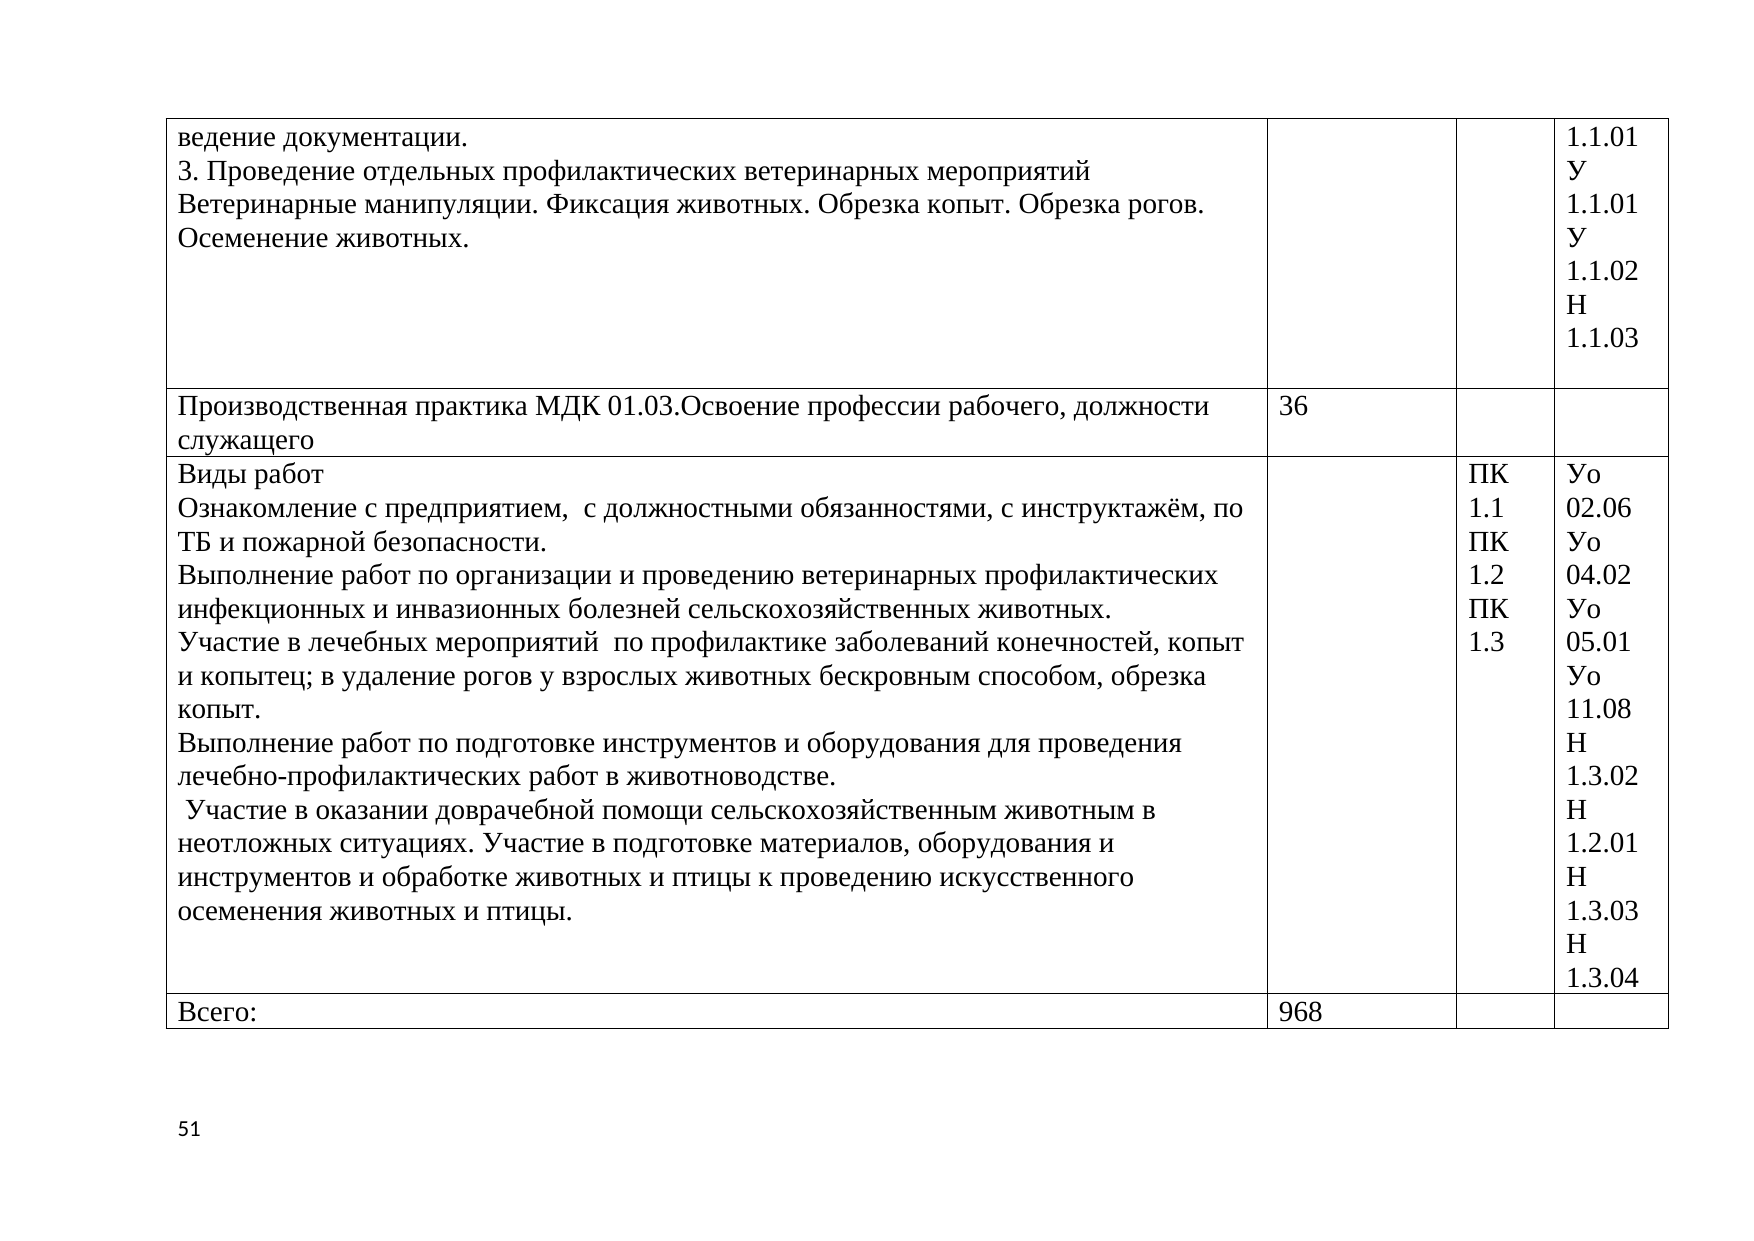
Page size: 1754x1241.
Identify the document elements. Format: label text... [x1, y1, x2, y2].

table_cell Уо 02.06 Уо 04.02 Уо 05.01 Уо 11.08 Н 1.3.02 Н 1.2.01 Н 1.3.03 Н 1.3.04 [1555, 457, 1668, 993]
table_cell Виды работ Ознакомление с предприятием, с должностными обязанностями, с инструктажём, по ТБ и пожарной безопасности. Выполнение работ по организации и проведению ветеринарных профилактических инфекционных и инвазионных болезней сельскохозяйственных животных. Участие в лечебных мероприятий по профилактике заболеваний конечностей, копыт и копытец; в удаление рогов у взрослых животных бескровным способом, обрезка копыт. Выполнение работ по подготовке инструментов и оборудования для проведения лечебно-профилактических работ в животноводстве. Участие в оказании доврачебной помощи сельскохозяйственным животным в неотложных ситуациях. Участие в подготовке материалов, оборудования и инструментов и обработке животных и птицы к проведению искусственного осеменения животных и птицы. [167, 457, 1267, 993]
table_cell Производственная практика МДК 01.03.Освоение профессии рабочего, должности служащего [167, 389, 1267, 456]
table_cell 968 [1268, 994, 1456, 1028]
table_cell [1457, 389, 1554, 456]
table_cell [1555, 389, 1668, 456]
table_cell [167, 119, 1267, 387]
table_cell ПК 1.1 ПК 1.2 ПК 1.3 [1457, 457, 1554, 993]
table_cell 36 [1268, 389, 1456, 456]
table_cell [1457, 994, 1554, 1028]
table_cell [1555, 994, 1668, 1028]
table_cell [1457, 119, 1554, 387]
table_cell [1268, 119, 1456, 387]
table_cell [1268, 457, 1456, 993]
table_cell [1555, 119, 1668, 387]
table_cell Всего: [167, 994, 1267, 1028]
